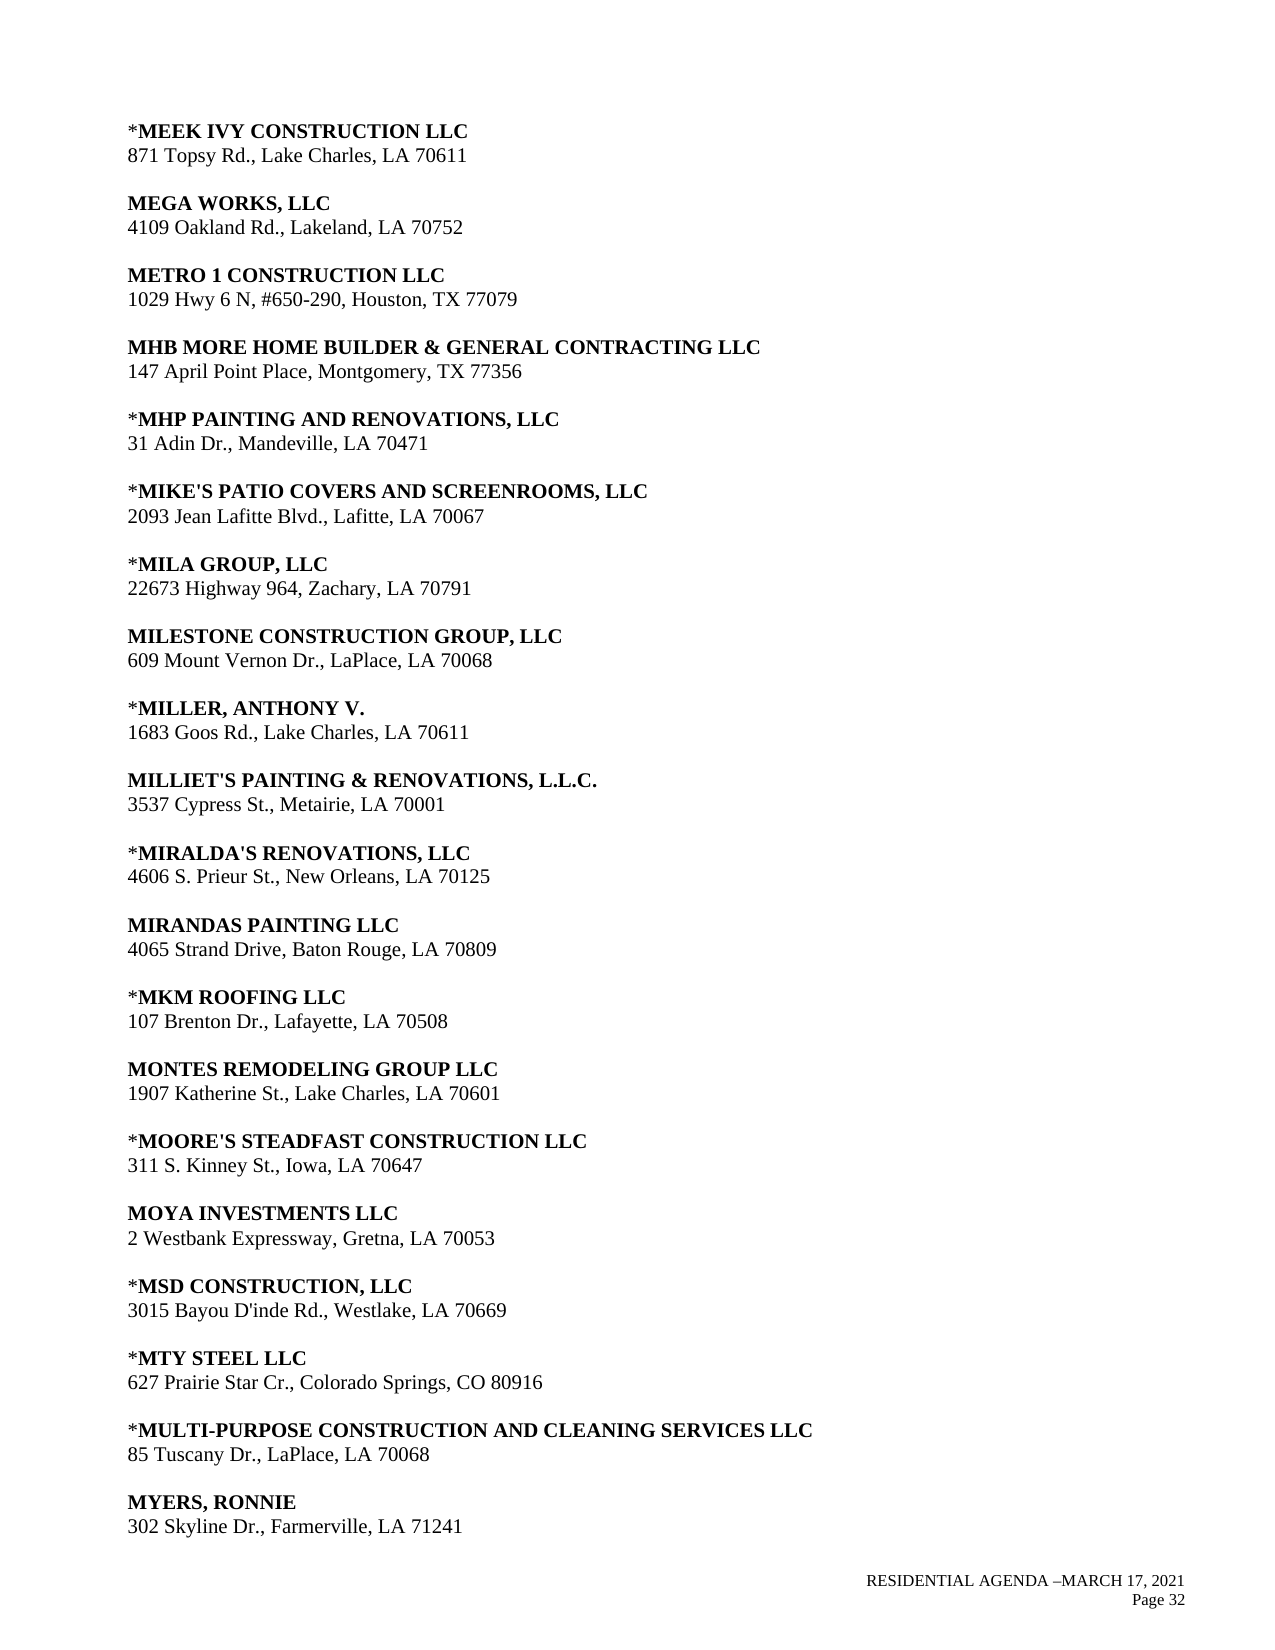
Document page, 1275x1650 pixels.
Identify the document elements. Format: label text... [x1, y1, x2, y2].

text 1907 Katherine St., Lake Charles, LA 70601 [127, 1081, 1185, 1105]
text *MILA GROUP, LLC [127, 552, 1185, 576]
text *MEEK IVY CONSTRUCTION LLC [127, 118, 1185, 143]
text 85 Tuscany Dr., LaPlace, LA 70068 [127, 1442, 1185, 1466]
text MHB MORE HOME BUILDER & GENERAL CONTRACTING LLC [127, 335, 1185, 359]
text 1029 Hwy 6 N, #650-290, Houston, TX 77079 [127, 287, 1185, 311]
text 2093 Jean Lafitte Blvd., Lafitte, LA 70067 [127, 503, 1185, 528]
text 871 Topsy Rd., Lake Charles, LA 70611 [127, 143, 1185, 167]
text 1683 Goos Rd., Lake Charles, LA 70611 [127, 720, 1185, 744]
text *MIKE'S PATIO COVERS AND SCREENROOMS, LLC [127, 479, 1185, 503]
text 4065 Strand Drive, Baton Rouge, LA 70809 [127, 937, 1185, 961]
text 147 April Point Place, Montgomery, TX 77356 [127, 359, 1185, 383]
text *MTY STEEL LLC [127, 1346, 1185, 1370]
text 4606 S. Prieur St., New Orleans, LA 70125 [127, 864, 1185, 888]
text *MIRALDA'S RENOVATIONS, LLC [127, 840, 1185, 864]
text *MILLER, ANTHONY V. [127, 696, 1185, 720]
text MONTES REMODELING GROUP LLC [127, 1057, 1185, 1081]
text *MULTI-PURPOSE CONSTRUCTION AND CLEANING SERVICES LLC [127, 1418, 1185, 1442]
text 609 Mount Vernon Dr., LaPlace, LA 70068 [127, 648, 1185, 672]
text *MSD CONSTRUCTION, LLC [127, 1273, 1185, 1298]
text 302 Skyline Dr., Farmerville, LA 71241 [127, 1514, 1185, 1538]
text 311 S. Kinney St., Iowa, LA 70647 [127, 1153, 1185, 1177]
text MILESTONE CONSTRUCTION GROUP, LLC [127, 624, 1185, 648]
text 3015 Bayou D'inde Rd., Westlake, LA 70669 [127, 1298, 1185, 1322]
text MIRANDAS PAINTING LLC [127, 913, 1185, 937]
text MEGA WORKS, LLC [127, 191, 1185, 215]
text METRO 1 CONSTRUCTION LLC [127, 263, 1185, 287]
text MYERS, RONNIE [127, 1490, 1185, 1514]
text *MKM ROOFING LLC [127, 985, 1185, 1009]
text 4109 Oakland Rd., Lakeland, LA 70752 [127, 215, 1185, 239]
text 3537 Cypress St., Metairie, LA 70001 [127, 792, 1185, 816]
text 107 Brenton Dr., Lafayette, LA 70508 [127, 1009, 1185, 1033]
text 627 Prairie Star Cr., Colorado Springs, CO 80916 [127, 1370, 1185, 1394]
text 2 Westbank Expressway, Gretna, LA 70053 [127, 1225, 1185, 1249]
text MOYA INVESTMENTS LLC [127, 1201, 1185, 1225]
text 31 Adin Dr., Mandeville, LA 70471 [127, 431, 1185, 455]
text *MHP PAINTING AND RENOVATIONS, LLC [127, 407, 1185, 431]
text *MOORE'S STEADFAST CONSTRUCTION LLC [127, 1129, 1185, 1153]
text MILLIET'S PAINTING & RENOVATIONS, L.L.C. [127, 768, 1185, 792]
text 22673 Highway 964, Zachary, LA 70791 [127, 576, 1185, 600]
